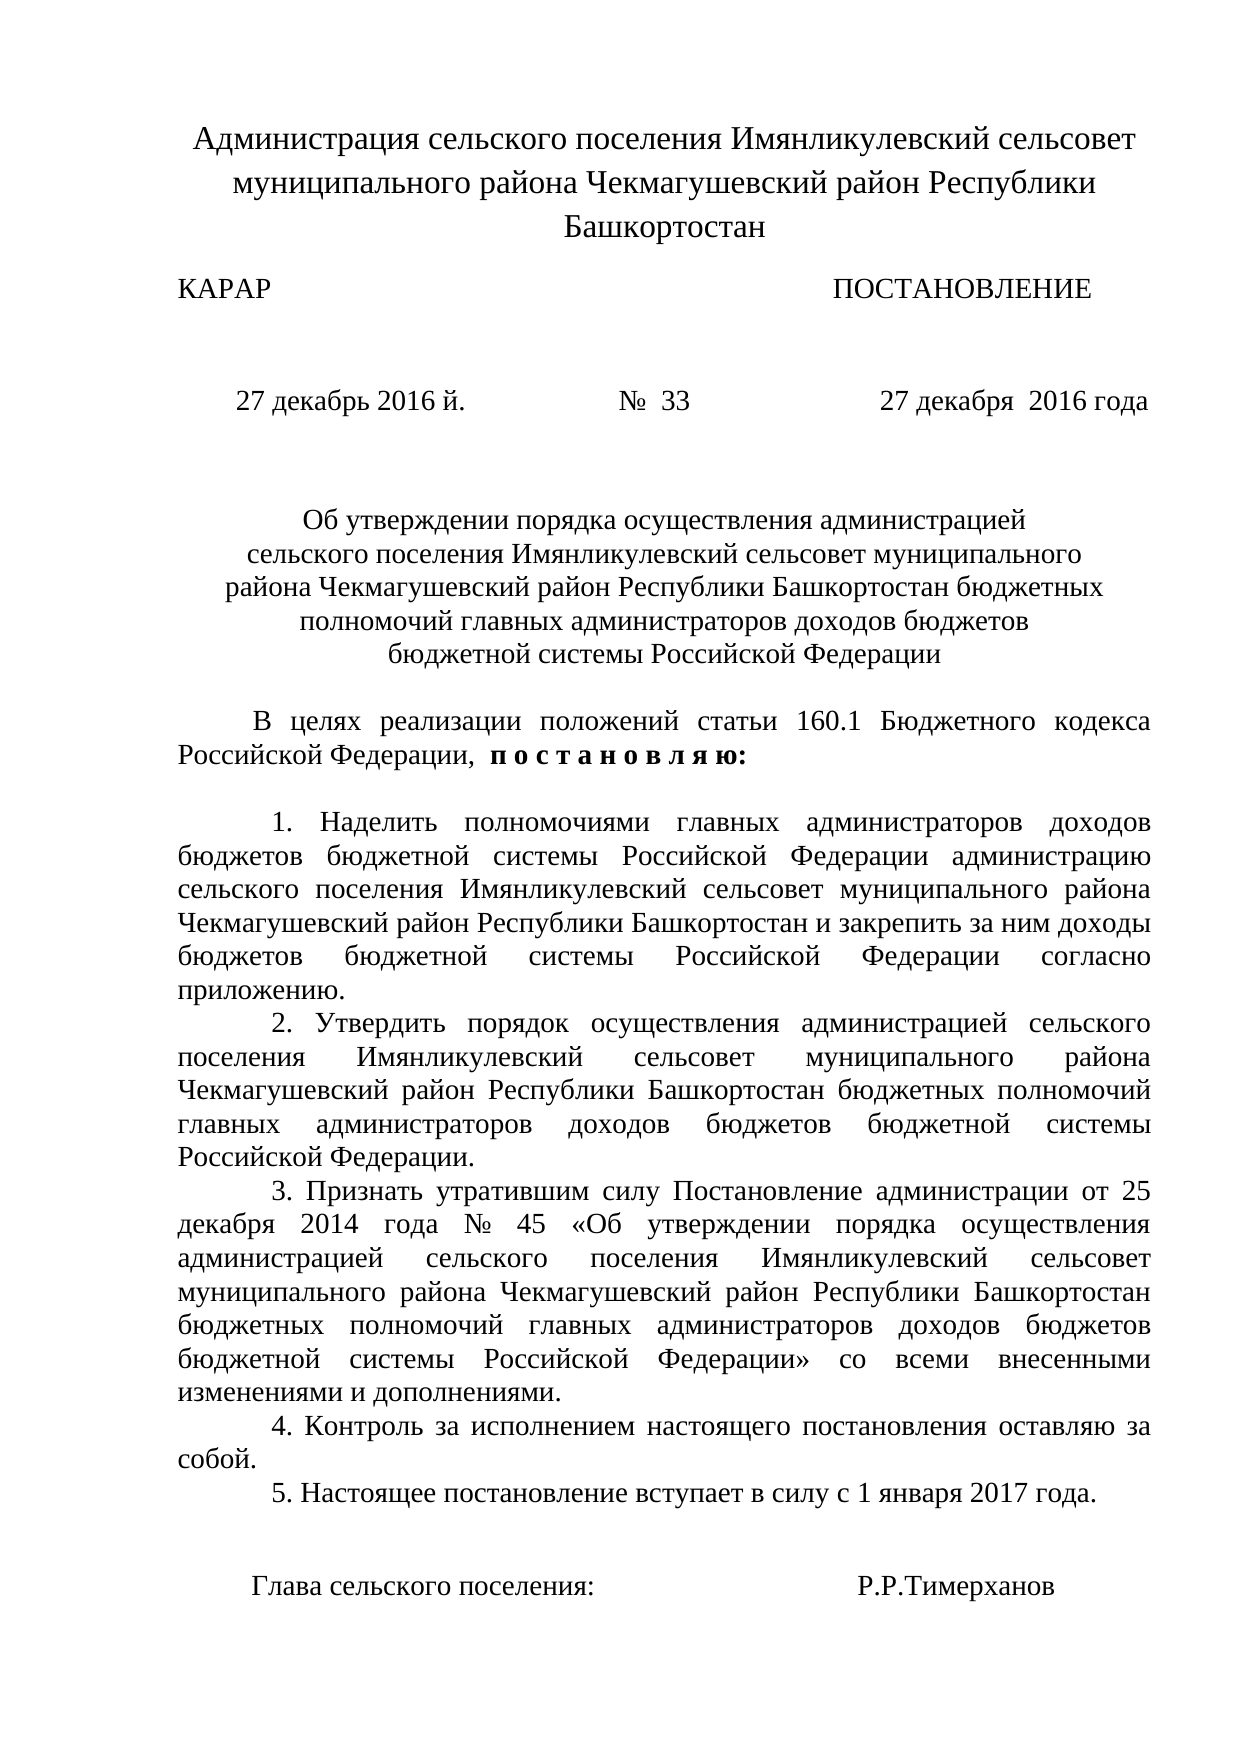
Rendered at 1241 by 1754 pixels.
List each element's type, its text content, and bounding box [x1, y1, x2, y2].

text 27 декабрь 2016 й. № 33 27 декабря 2016 года [177, 383, 1152, 417]
text В целях реализации положений статьи 160.1 Бюджетного кодекса Российской Федерации, п о с т а н о в л я ю: [177, 703, 1152, 771]
text 4. Контроль за исполнением настоящего постановления оставляю за собой. [177, 1408, 1152, 1475]
title 1. Наделить полномочиями главных администраторов доходов бюджетов бюджетной системы Российской Федерации администрацию сельского поселения Имянликулевский сельсовет муниципального района Чекмагушевский район Республики Башкортостан и закрепить за ним доходы бюджетов бюджетной системы Российской Федерации согласно приложению. [177, 804, 1152, 1005]
title района Чекмагушевский район Республики Башкортостан бюджетных [177, 569, 1152, 603]
title 2. Утвердить порядок осуществления администрацией сельского поселения Имянликулевский сельсовет муниципального района Чекмагушевский район Республики Башкортостан бюджетных полномочий главных администраторов доходов бюджетов бюджетной системы Российской Федерации. [177, 1005, 1152, 1173]
title полномочий главных администраторов доходов бюджетов [177, 603, 1152, 636]
text Администрация сельского поселения Имянликулевский сельсовет муниципального района Чекмагушевский район Республики Башкортостан [177, 118, 1152, 244]
title бюджетной системы Российской Федерации [177, 636, 1152, 670]
title 5. Настоящее постановление вступает в силу с 1 января 2017 года. [177, 1475, 1152, 1508]
text КАРАР ПОСТАНОВЛЕНИЕ [177, 271, 1152, 305]
title сельского поселения Имянликулевский сельсовет муниципального [177, 536, 1152, 569]
title 3. Признать утратившим силу Постановление администрации от 25 декабря 2014 года № 45 «Об утверждении порядка осуществления администрацией сельского поселения Имянликулевский сельсовет муниципального района Чекмагушевский район Республики Башкортостан бюджетных полномочий главных администраторов доходов бюджетов бюджетной системы Российской Федерации» со всеми внесенными изменениями и дополнениями. [177, 1173, 1152, 1408]
text Глава сельского поселения: Р.Р.Тимерханов [177, 1568, 1152, 1601]
title Об утверждении порядка осуществления администрацией [177, 502, 1152, 536]
